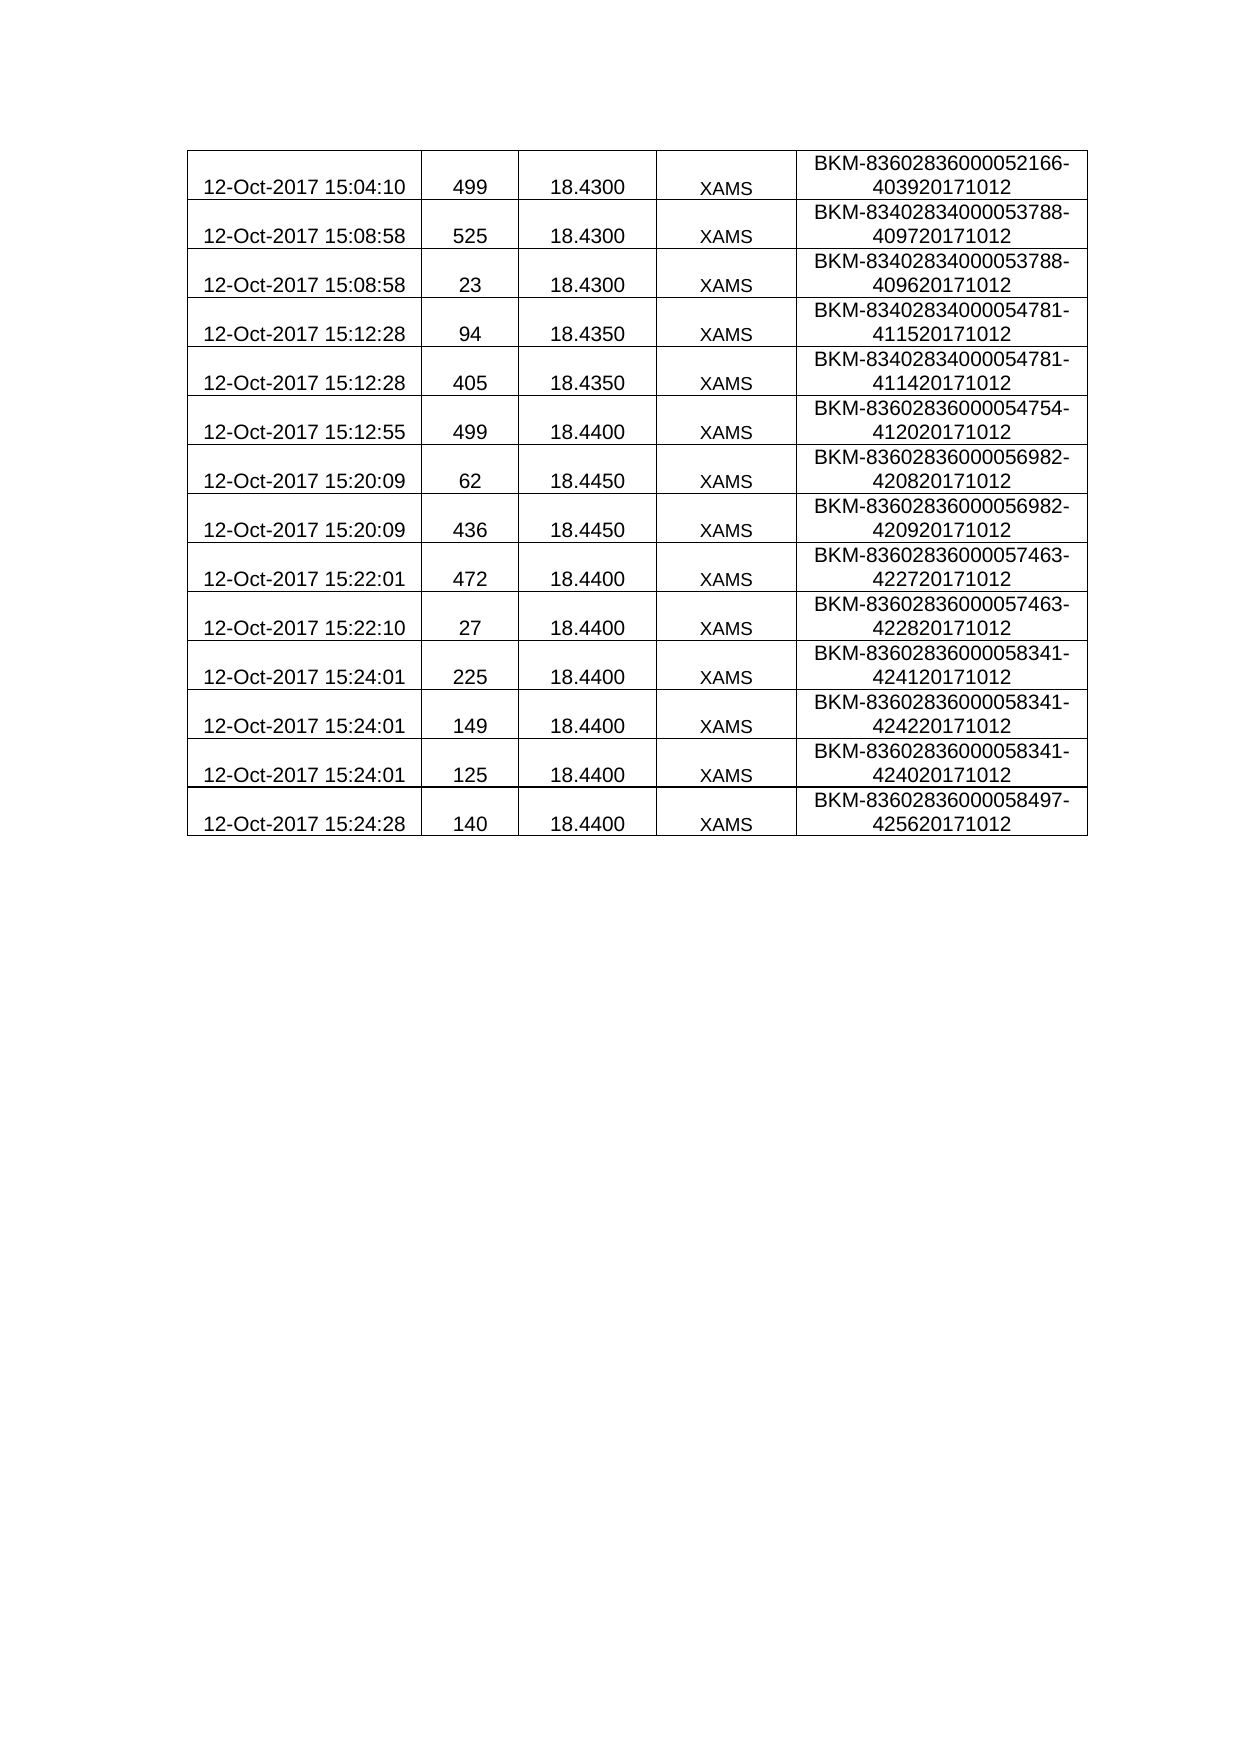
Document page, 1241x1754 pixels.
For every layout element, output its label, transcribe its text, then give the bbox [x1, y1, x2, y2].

table_cell XAMS [657, 200, 796, 248]
table_cell 23 [422, 249, 518, 297]
table_cell XAMS [657, 543, 796, 591]
table_cell 12-Oct-2017 15:08:58 [188, 249, 421, 297]
table_cell 12-Oct-2017 15:12:28 [188, 298, 421, 346]
table_cell 12-Oct-2017 15:24:01 [188, 641, 421, 688]
table_cell 18.4450 [519, 494, 656, 542]
table_cell 12-Oct-2017 15:24:28 [188, 788, 421, 835]
table_cell BKM-83402834000053788-409620171012 [797, 249, 1087, 297]
table_cell 18.4400 [519, 739, 656, 786]
table_cell 18.4350 [519, 298, 656, 346]
table_cell 12-Oct-2017 15:08:58 [188, 200, 421, 248]
table_cell BKM-83602836000056982-420820171012 [797, 445, 1087, 493]
table_cell BKM-83602836000057463-422720171012 [797, 543, 1087, 591]
table_cell 225 [422, 641, 518, 688]
table_cell 18.4450 [519, 445, 656, 493]
table_cell XAMS [657, 690, 796, 737]
table_cell 62 [422, 445, 518, 493]
table_cell BKM-83602836000054754-412020171012 [797, 396, 1087, 444]
table_cell BKM-83602836000058497-425620171012 [797, 788, 1087, 835]
table_cell XAMS [657, 396, 796, 444]
table_cell 12-Oct-2017 15:20:09 [188, 445, 421, 493]
table_cell BKM-83402834000054781-411420171012 [797, 347, 1087, 395]
table_cell 140 [422, 788, 518, 835]
table_cell BKM-83602836000057463-422820171012 [797, 592, 1087, 639]
table_cell BKM-83402834000053788-409720171012 [797, 200, 1087, 248]
table_cell XAMS [657, 347, 796, 395]
table_cell 12-Oct-2017 15:22:10 [188, 592, 421, 639]
table_cell 125 [422, 739, 518, 786]
table_cell 12-Oct-2017 15:12:28 [188, 347, 421, 395]
table_cell 94 [422, 298, 518, 346]
table_cell 18.4400 [519, 543, 656, 591]
table_cell 18.4400 [519, 396, 656, 444]
table_cell 18.4350 [519, 347, 656, 395]
table_cell XAMS [657, 641, 796, 688]
table_cell 499 [422, 396, 518, 444]
table_cell 12-Oct-2017 15:24:01 [188, 690, 421, 737]
table_cell 18.4300 [519, 200, 656, 248]
table_cell 12-Oct-2017 15:20:09 [188, 494, 421, 542]
table_cell 18.4400 [519, 788, 656, 835]
table_cell 18.4400 [519, 690, 656, 737]
table_cell 12-Oct-2017 15:22:01 [188, 543, 421, 591]
table_cell 12-Oct-2017 15:04:10 [188, 151, 421, 199]
table_cell XAMS [657, 788, 796, 835]
table_cell 472 [422, 543, 518, 591]
table_cell BKM-83602836000056982-420920171012 [797, 494, 1087, 542]
table_cell 436 [422, 494, 518, 542]
table_cell 18.4400 [519, 592, 656, 639]
table_cell 12-Oct-2017 15:24:01 [188, 739, 421, 786]
table_cell XAMS [657, 298, 796, 346]
table_cell XAMS [657, 249, 796, 297]
table_cell BKM-83602836000058341-424120171012 [797, 641, 1087, 688]
table_cell XAMS [657, 445, 796, 493]
table_cell XAMS [657, 151, 796, 199]
table_cell 18.4400 [519, 641, 656, 688]
table_cell 18.4300 [519, 249, 656, 297]
table_cell BKM-83602836000052166-403920171012 [797, 151, 1087, 199]
table_cell XAMS [657, 494, 796, 542]
table_cell XAMS [657, 739, 796, 786]
table_cell BKM-83602836000058341-424020171012 [797, 739, 1087, 786]
table_cell 149 [422, 690, 518, 737]
table_cell BKM-83602836000058341-424220171012 [797, 690, 1087, 737]
table_cell 525 [422, 200, 518, 248]
table_cell 12-Oct-2017 15:12:55 [188, 396, 421, 444]
table_cell XAMS [657, 592, 796, 639]
table_cell BKM-83402834000054781-411520171012 [797, 298, 1087, 346]
table_cell 18.4300 [519, 151, 656, 199]
table_cell 499 [422, 151, 518, 199]
table_cell 27 [422, 592, 518, 639]
table_cell 405 [422, 347, 518, 395]
